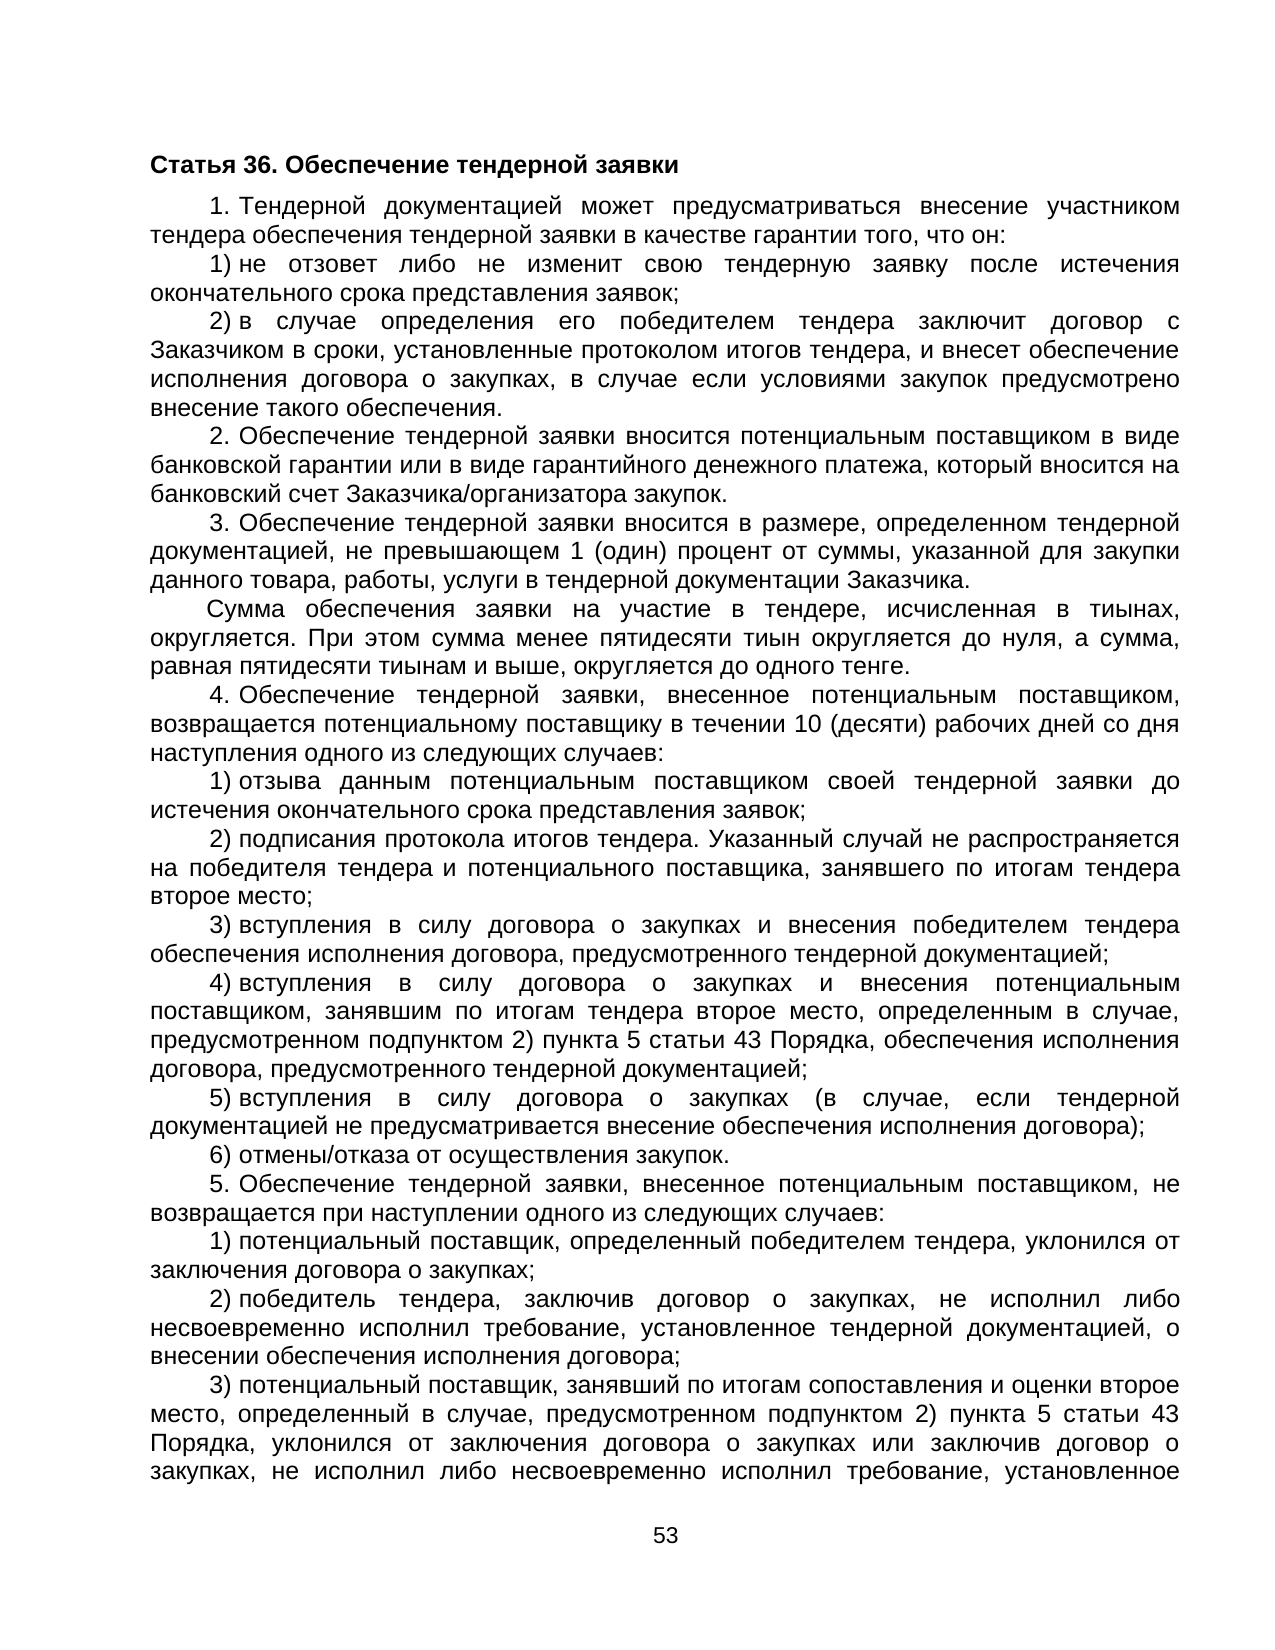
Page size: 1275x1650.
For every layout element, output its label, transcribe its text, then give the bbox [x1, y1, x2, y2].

list не отзовет либо не изменит свою тендерную заявку после истечения окончательного срока представления заявок; [150, 249, 1181, 306]
list вступления в силу договора о закупках и внесения потенциальным поставщиком, занявшим по итогам тендера второе место, определенным в случае, предусмотренном подпунктом 2) пункта 5 статьи 43 Порядка, обеспечения исполнения договора, предусмотренного тендерной документацией; [150, 967, 1181, 1082]
text Обеспечение тендерной заявки вносится потенциальным поставщиком в виде банковской гарантии или в виде гарантийного денежного платежа, который вносится на банковский счет Заказчика/организатора закупок. [150, 421, 1181, 507]
list отзыва данным потенциальным поставщиком своей тендерной заявки до истечения окончательного срока представления заявок; [150, 766, 1181, 824]
list потенциальный поставщик, определенный победителем тендера, уклонился от заключения договора о закупках; [150, 1226, 1181, 1284]
text Обеспечение тендерной заявки, внесенное потенциальным поставщиком, не возвращается при наступлении одного из следующих случаев: [150, 1169, 1181, 1226]
list Сумма обеспечения заявки на участие в тендере, исчисленная в тиынах, округляется. При этом сумма менее пятидесяти тиын округляется до нуля, а сумма, равная пятидесяти тиынам и выше, округляется до одного тенге. [150, 594, 1181, 680]
list подписания протокола итогов тендера. Указанный случай не распространяется на победителя тендера и потенциального поставщика, занявшего по итогам тендера второе место; [150, 824, 1181, 910]
list победитель тендера, заключив договор о закупках, не исполнил либо несвоевременно исполнил требование, установленное тендерной документацией, о внесении обеспечения исполнения договора; [150, 1284, 1181, 1370]
list в случае определения его победителем тендера заключит договор с Заказчиком в сроки, установленные протоколом итогов тендера, и внесет обеспечение исполнения договора о закупках, в случае если условиями закупок предусмотрено внесение такого обеспечения. [150, 306, 1181, 421]
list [150, 1370, 1181, 1485]
text Обеспечение тендерной заявки вносится в размере, определенном тендерной документацией, не превышающем 1 (один) процент от суммы, указанной для закупки данного товара, работы, услуги в тендерной документации Заказчика. [150, 507, 1181, 594]
list отмены/отказа от осуществления закупок. [150, 1140, 1181, 1169]
text Тендерной документацией может предусматриваться внесение участником тендера обеспечения тендерной заявки в качестве гарантии того, что он: [150, 191, 1181, 249]
list вступления в силу договора о закупках и внесения победителем тендера обеспечения исполнения договора, предусмотренного тендерной документацией; [150, 910, 1181, 967]
list вступления в силу договора о закупках (в случае, если тендерной документацией не предусматривается внесение обеспечения исполнения договора); [150, 1082, 1181, 1140]
list Обеспечение тендерной заявки [150, 150, 1184, 179]
text Обеспечение тендерной заявки, внесенное потенциальным поставщиком, возвращается потенциальному поставщику в течении 10 (десяти) рабочих дней со дня наступления одного из следующих случаев: [150, 680, 1181, 766]
